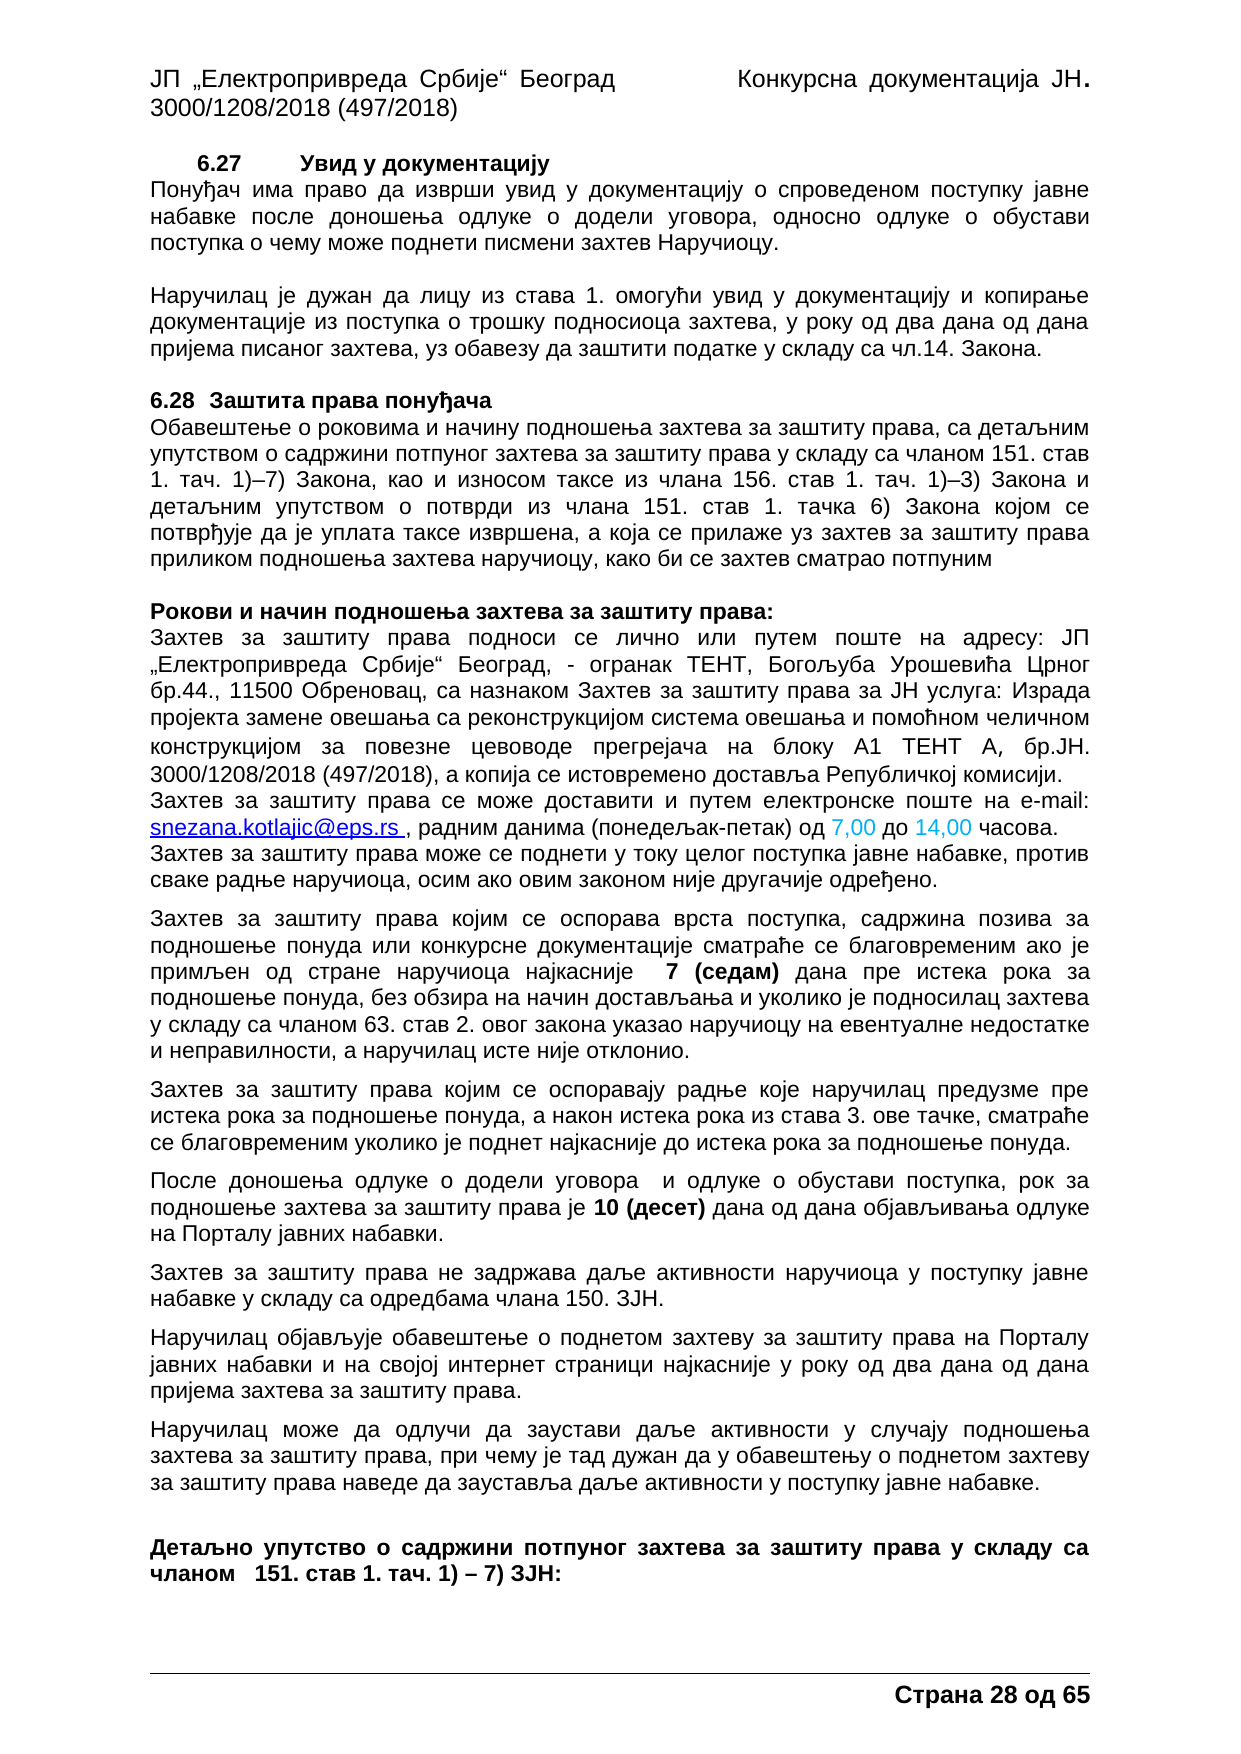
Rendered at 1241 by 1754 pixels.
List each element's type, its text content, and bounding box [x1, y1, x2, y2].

text Захтев за заштиту права којим се оспоравају радње које наручилац предузме пре истека рока за подношење понуда, а након истека рока из става 3. ове тачке, сматраће се благовременим уколико је поднет најкасније до истека рока за подношење понуда. [150, 1076, 1090, 1155]
text Рокови и начин подношења захтева за заштиту права: [150, 598, 1090, 624]
text Наручилац може да одлучи да заустави даље активности у случају подношења захтева за заштиту права, при чему је тад дужан да у обавештењу о поднетом захтеву за заштиту права наведе да зауставља даље активности у поступку јавне набавке. [150, 1416, 1090, 1495]
text Наручилац је дужан да лицу из става 1. омогући увид у документацију и копирање документације из поступка о трошку подносиоца захтева, у року од два дана од дана пријема писаног захтева, уз обавезу да заштити податке у складу са чл.14. Закона. [150, 282, 1090, 361]
list Заштита права понуђача [150, 387, 1090, 413]
text Понуђач има право да изврши увид у документацију о спроведеном поступку јавне набавке после доношења одлуке о додели уговора, односно одлуке о обустави поступка о чему може поднети писмени захтев Наручиоцу. [150, 176, 1090, 255]
text Захтев за заштиту права се може доставити и путем електронске поште на e-mail: snezana.kotlajic@eps.rs , радним данима (понедељак-петак) од 7,00 до 14,00 часова. [150, 787, 1090, 840]
list Увид у документацију [197, 150, 1090, 176]
text Детаљно упутство о садржини потпуног захтева за заштиту права у складу са чланом 151. став 1. тач. 1) – 7) ЗЈН: [150, 1534, 1090, 1586]
text Захтев за заштиту права подноси се лично или путем поште на адресу: ЈП „Електропривреда Србије“ Београд, - огранак ТЕНТ, Богољуба Урошевића Црног бр.44., 11500 Обреновац, са назнаком Захтев за заштиту права за ЈН услуга: Израда пројекта замене овешања са реконструкцијом система овешања и помоћном челичном конструкцијом за повезне цевоводе прегрејача на блоку А1 ТЕНТ А, бр.ЈН. 3000/1208/2018 (497/2018), а копија се истовремено доставља Републичкој комисији. [150, 624, 1090, 787]
text Захтев за заштиту права може се поднети у току целог поступка јавне набавке, против сваке радње наручиоца, осим ако овим законом није другачије одређено. [150, 840, 1090, 893]
text После доношења одлуке о додели уговора и одлуке о обустави поступка, рок за подношење захтева за заштиту права је 10 (десет) дана од дана објављивања одлуке на Порталу јавних набавки. [150, 1167, 1090, 1247]
text Обавештење о роковима и начину подношења захтева за заштиту права, са детаљним упутством о садржини потпуног захтева за заштиту права у складу са чланом 151. став 1. тач. 1)–7) Закона, као и износом таксе из члана 156. став 1. тач. 1)–3) Закона и детаљним упутством о потврди из члана 151. став 1. тачка 6) Закона којом се потврђује да је уплата таксе извршена, а која се прилаже уз захтев за заштиту права приликом подношења захтева наручиоцу, како би се захтев сматрао потпуним [150, 413, 1090, 572]
text Захтев за заштиту права којим се оспорава врста поступка, садржина позива за подношење понуда или конкурсне документације сматраће се благовременим ако је примљен од стране наручиоца најкасније 7 (седам) дана пре истека рока за подношење понуда, без обзира на начин достављања и уколико је подносилац захтева у складу са чланом 63. став 2. овог закона указао наручиоцу на евентуалне недостатке и неправилности, а наручилац исте није отклонио. [150, 905, 1090, 1063]
text Наручилац објављује обавештење о поднетом захтеву за заштиту права на Порталу јавних набавки и на својој интернет страници најкасније у року од два дана од дана пријема захтева за заштиту права. [150, 1324, 1090, 1403]
text Захтев за заштиту права не задржава даље активности наручиоца у поступку јавне набавке у складу са одредбама члана 150. ЗЈН. [150, 1259, 1090, 1312]
